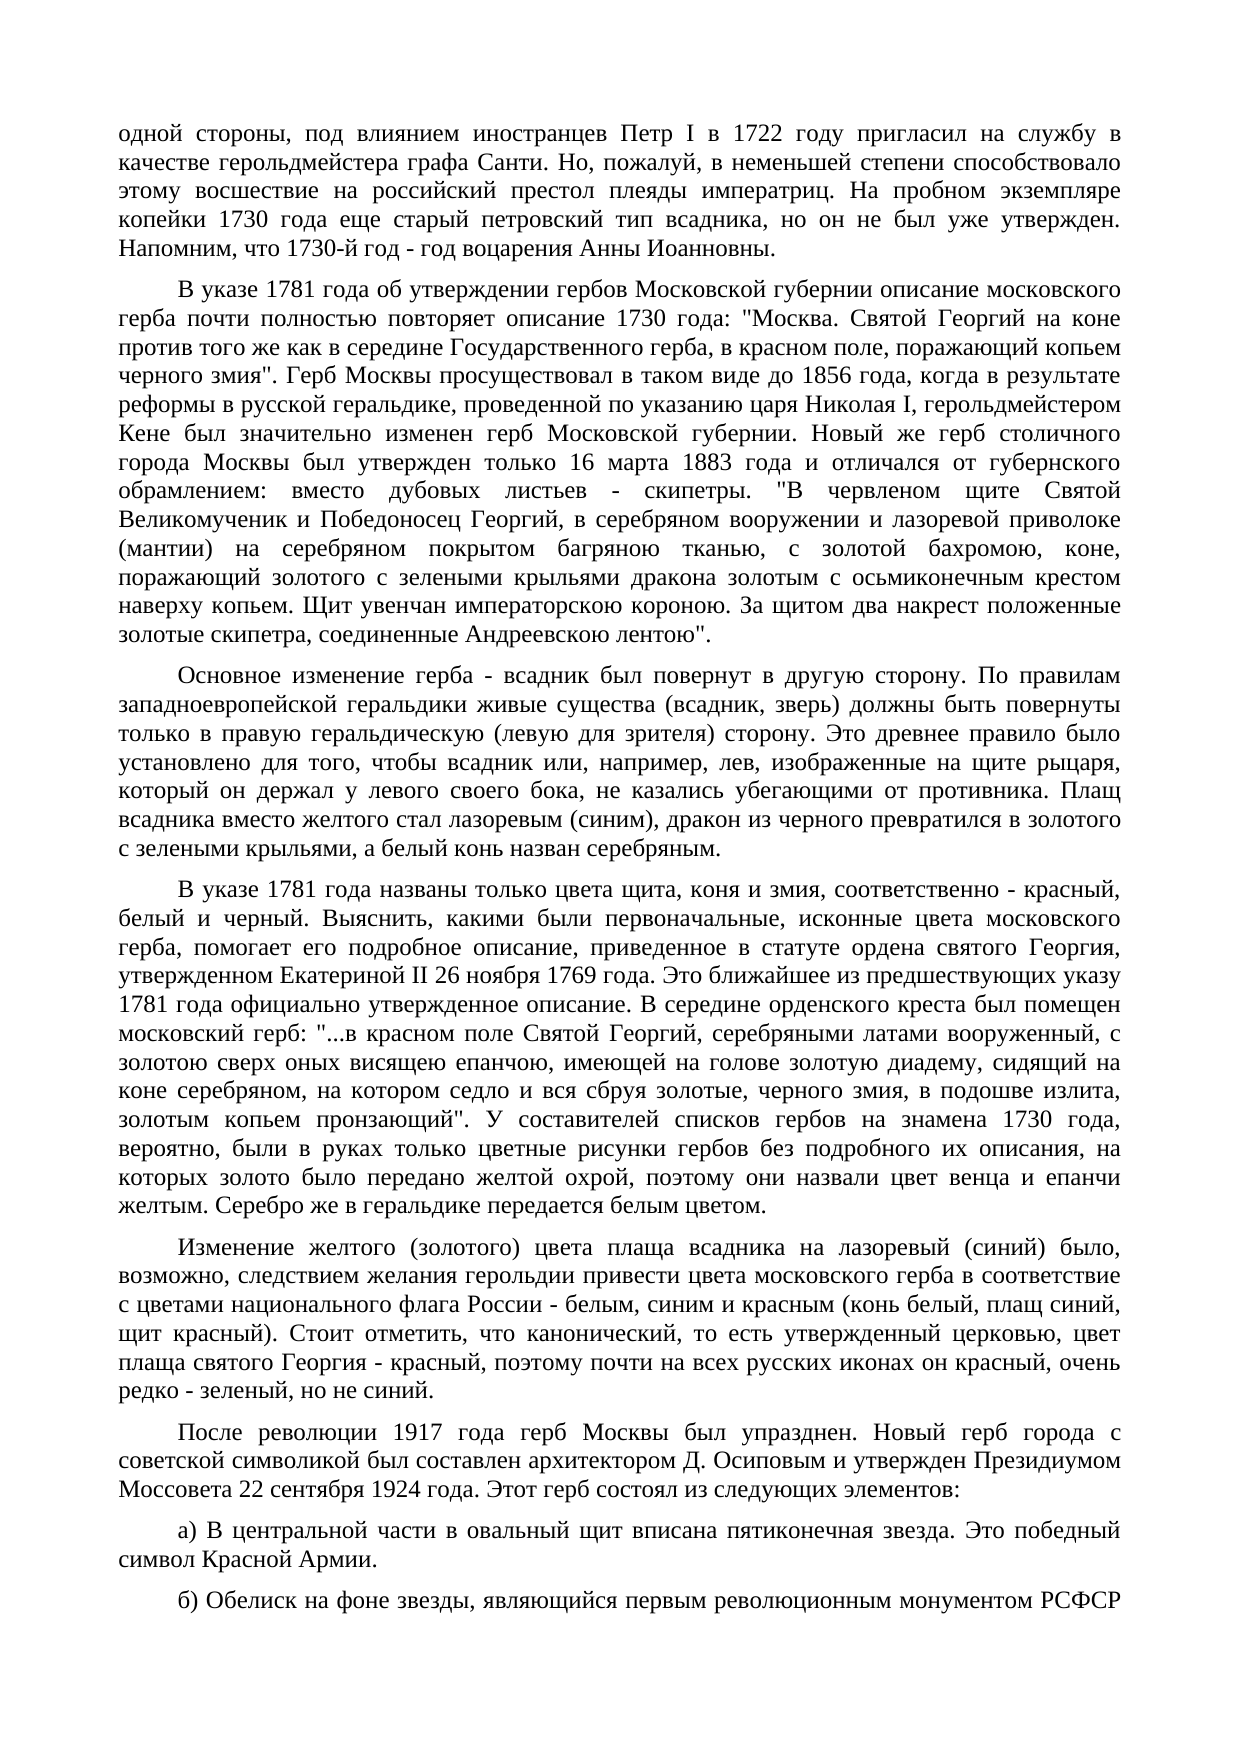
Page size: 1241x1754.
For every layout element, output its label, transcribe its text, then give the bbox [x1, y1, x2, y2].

text После революции 1917 года герб Москвы был упразднен. Новый герб города с советской символикой был составлен архитектором Д. Осиповым и утвержден Президиумом Моссовета 22 сентября 1924 года. Этот герб состоял из следующих элементов: [118, 1417, 1122, 1503]
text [118, 1586, 1122, 1614]
text а) В центральной части в овальный щит вписана пятиконечная звезда. Это победный символ Красной Армии. [118, 1516, 1122, 1573]
text В указе 1781 года названы только цвета щита, коня и змия, соответственно - красный, белый и черный. Выяснить, какими были первоначальные, исконные цвета московского герба, помогает его подробное описание, приведенное в статуте ордена святого Георгия, утвержденном Екатериной II 26 ноября 1769 года. Это ближайшее из предшествующих указу 1781 года официально утвержденное описание. В середине орденского креста был помещен московский герб: "...в красном поле Святой Георгий, серебряными латами вооруженный, с золотою сверх оных висящею епанчою, имеющей на голове золотую диадему, сидящий на коне серебряном, на котором седло и вся сбруя золотые, черного змия, в подошве излита, золотым копьем пронзающий". У составителей списков гербов на знамена 1730 года, вероятно, были в руках только цветные рисунки гербов без подробного их описания, на которых золото было передано желтой охрой, поэтому они назвали цвет венца и епанчи желтым. Серебро же в геральдике передается белым цветом. [118, 874, 1122, 1219]
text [118, 118, 1122, 262]
text Изменение желтого (золотого) цвета плаща всадника на лазоревый (синий) было, возможно, следствием желания герольдии привести цвета московского герба в соответствие с цветами национального флага России - белым, синим и красным (конь белый, плащ синий, щит красный). Стоит отметить, что канонический, то есть утвержденный церковью, цвет плаща святого Георгия - красный, поэтому почти на всех русских иконах он красный, очень редко - зеленый, но не синий. [118, 1232, 1122, 1404]
text Основное изменение герба - всадник был повернут в другую сторону. По правилам западноевропейской геральдики живые существа (всадник, зверь) должны быть повернуты только в правую геральдическую (левую для зрителя) сторону. Это древнее правило было установлено для того, чтобы всадник или, например, лев, изображенные на щите рыцаря, который он держал у левого своего бока, не казались убегающими от противника. Плащ всадника вместо желтого стал лазоревым (синим), дракон из черного превратился в золотого с зелеными крыльями, а белый конь назван серебряным. [118, 661, 1122, 862]
text В указе 1781 года об утверждении гербов Московской губернии описание московского герба почти полностью повторяет описание 1730 года: "Москва. Святой Георгий на коне против того же как в середине Государственного герба, в красном поле, поражающий копьем черного змия". Герб Москвы просуществовал в таком виде до 1856 года, когда в результате реформы в русской геральдике, проведенной по указанию царя Николая I, герольдмейстером Кене был значительно изменен герб Московской губернии. Новый же герб столичного города Москвы был утвержден только 16 марта 1883 года и отличался от губернского обрамлением: вместо дубовых листьев - скипетры. "В червленом щите Святой Великомученик и Победоносец Георгий, в серебряном вооружении и лазоревой приволоке (мантии) на серебряном покрытом багряною тканью, с золотой бахромою, коне, поражающий золотого с зелеными крыльями дракона золотым с осьмиконечным крестом наверху копьем. Щит увенчан императорскою короною. За щитом два накрест положенные золотые скипетра, соединенные Андреевскою лентою". [118, 274, 1122, 648]
